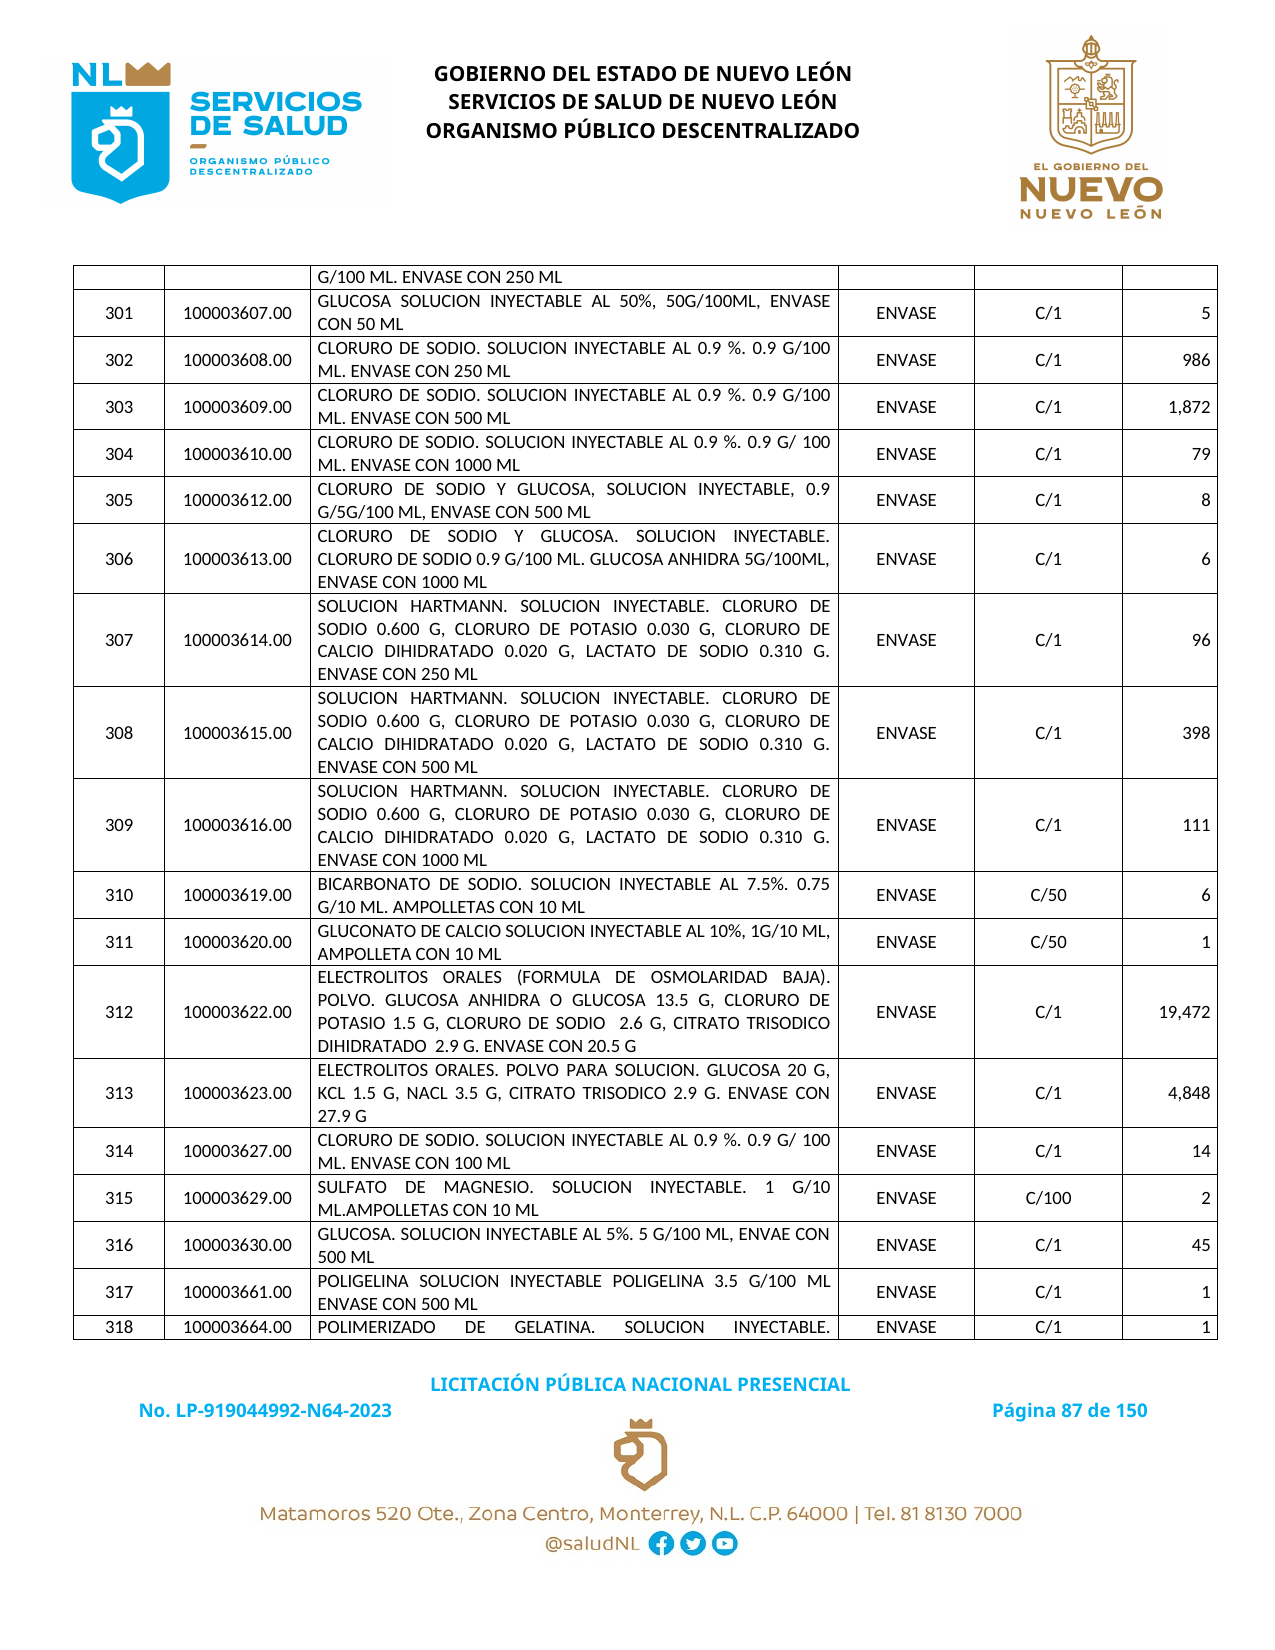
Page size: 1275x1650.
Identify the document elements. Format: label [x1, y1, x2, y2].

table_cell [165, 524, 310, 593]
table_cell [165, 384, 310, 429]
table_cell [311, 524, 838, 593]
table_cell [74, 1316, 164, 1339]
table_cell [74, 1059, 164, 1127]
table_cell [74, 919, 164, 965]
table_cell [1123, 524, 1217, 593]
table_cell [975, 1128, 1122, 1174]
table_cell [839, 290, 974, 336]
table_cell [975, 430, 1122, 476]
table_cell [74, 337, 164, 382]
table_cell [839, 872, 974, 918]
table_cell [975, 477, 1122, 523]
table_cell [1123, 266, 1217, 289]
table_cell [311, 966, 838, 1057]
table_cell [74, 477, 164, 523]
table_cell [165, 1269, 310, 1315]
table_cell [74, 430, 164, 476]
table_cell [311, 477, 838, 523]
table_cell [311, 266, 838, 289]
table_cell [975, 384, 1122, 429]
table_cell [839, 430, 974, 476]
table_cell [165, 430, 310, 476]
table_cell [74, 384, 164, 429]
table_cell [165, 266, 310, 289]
picture [38, 58, 388, 209]
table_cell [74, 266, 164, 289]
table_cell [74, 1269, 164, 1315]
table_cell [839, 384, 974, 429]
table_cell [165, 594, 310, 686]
picture [1008, 30, 1169, 231]
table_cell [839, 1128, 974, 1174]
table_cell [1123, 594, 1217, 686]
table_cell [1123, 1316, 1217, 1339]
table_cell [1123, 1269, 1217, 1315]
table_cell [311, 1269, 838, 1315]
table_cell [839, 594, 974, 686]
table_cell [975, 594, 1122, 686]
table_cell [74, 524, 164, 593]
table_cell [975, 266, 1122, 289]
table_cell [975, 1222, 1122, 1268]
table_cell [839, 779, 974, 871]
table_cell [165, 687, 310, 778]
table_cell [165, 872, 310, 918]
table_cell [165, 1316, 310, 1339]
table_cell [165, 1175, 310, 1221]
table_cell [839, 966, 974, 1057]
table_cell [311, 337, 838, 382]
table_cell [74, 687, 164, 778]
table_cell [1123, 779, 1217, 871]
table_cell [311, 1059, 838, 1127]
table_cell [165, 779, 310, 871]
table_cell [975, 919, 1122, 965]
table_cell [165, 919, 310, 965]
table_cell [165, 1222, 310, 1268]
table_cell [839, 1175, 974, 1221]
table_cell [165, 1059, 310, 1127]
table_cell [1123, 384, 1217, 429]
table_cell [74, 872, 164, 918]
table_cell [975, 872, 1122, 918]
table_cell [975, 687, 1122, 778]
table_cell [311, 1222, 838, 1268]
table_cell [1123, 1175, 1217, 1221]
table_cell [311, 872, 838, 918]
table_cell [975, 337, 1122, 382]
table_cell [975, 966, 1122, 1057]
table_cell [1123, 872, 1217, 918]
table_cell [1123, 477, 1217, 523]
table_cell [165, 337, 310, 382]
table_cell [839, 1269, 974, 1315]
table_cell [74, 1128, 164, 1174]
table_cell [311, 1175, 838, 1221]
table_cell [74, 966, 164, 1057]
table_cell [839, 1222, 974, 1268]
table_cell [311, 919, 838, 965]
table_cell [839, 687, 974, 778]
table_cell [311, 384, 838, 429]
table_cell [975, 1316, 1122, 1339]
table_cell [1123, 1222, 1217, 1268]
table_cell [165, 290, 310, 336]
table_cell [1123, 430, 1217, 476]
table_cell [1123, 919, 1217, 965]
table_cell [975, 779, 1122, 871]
picture [0, 1401, 1272, 1571]
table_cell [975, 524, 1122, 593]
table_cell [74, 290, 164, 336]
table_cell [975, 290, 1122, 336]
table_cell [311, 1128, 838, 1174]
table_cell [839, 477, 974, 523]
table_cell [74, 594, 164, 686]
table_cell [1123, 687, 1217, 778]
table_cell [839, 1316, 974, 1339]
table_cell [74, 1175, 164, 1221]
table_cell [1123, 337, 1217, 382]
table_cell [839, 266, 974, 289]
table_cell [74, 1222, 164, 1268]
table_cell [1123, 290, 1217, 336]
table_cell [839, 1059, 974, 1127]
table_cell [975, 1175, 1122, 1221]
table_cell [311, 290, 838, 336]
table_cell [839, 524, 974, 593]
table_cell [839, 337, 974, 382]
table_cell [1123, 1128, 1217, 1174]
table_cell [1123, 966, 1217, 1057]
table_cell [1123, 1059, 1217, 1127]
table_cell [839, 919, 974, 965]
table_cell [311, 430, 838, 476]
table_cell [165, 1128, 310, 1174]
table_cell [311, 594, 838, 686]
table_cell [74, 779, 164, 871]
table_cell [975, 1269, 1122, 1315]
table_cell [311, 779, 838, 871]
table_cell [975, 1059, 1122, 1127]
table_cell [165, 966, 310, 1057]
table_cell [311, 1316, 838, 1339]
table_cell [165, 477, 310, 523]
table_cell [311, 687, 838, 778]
